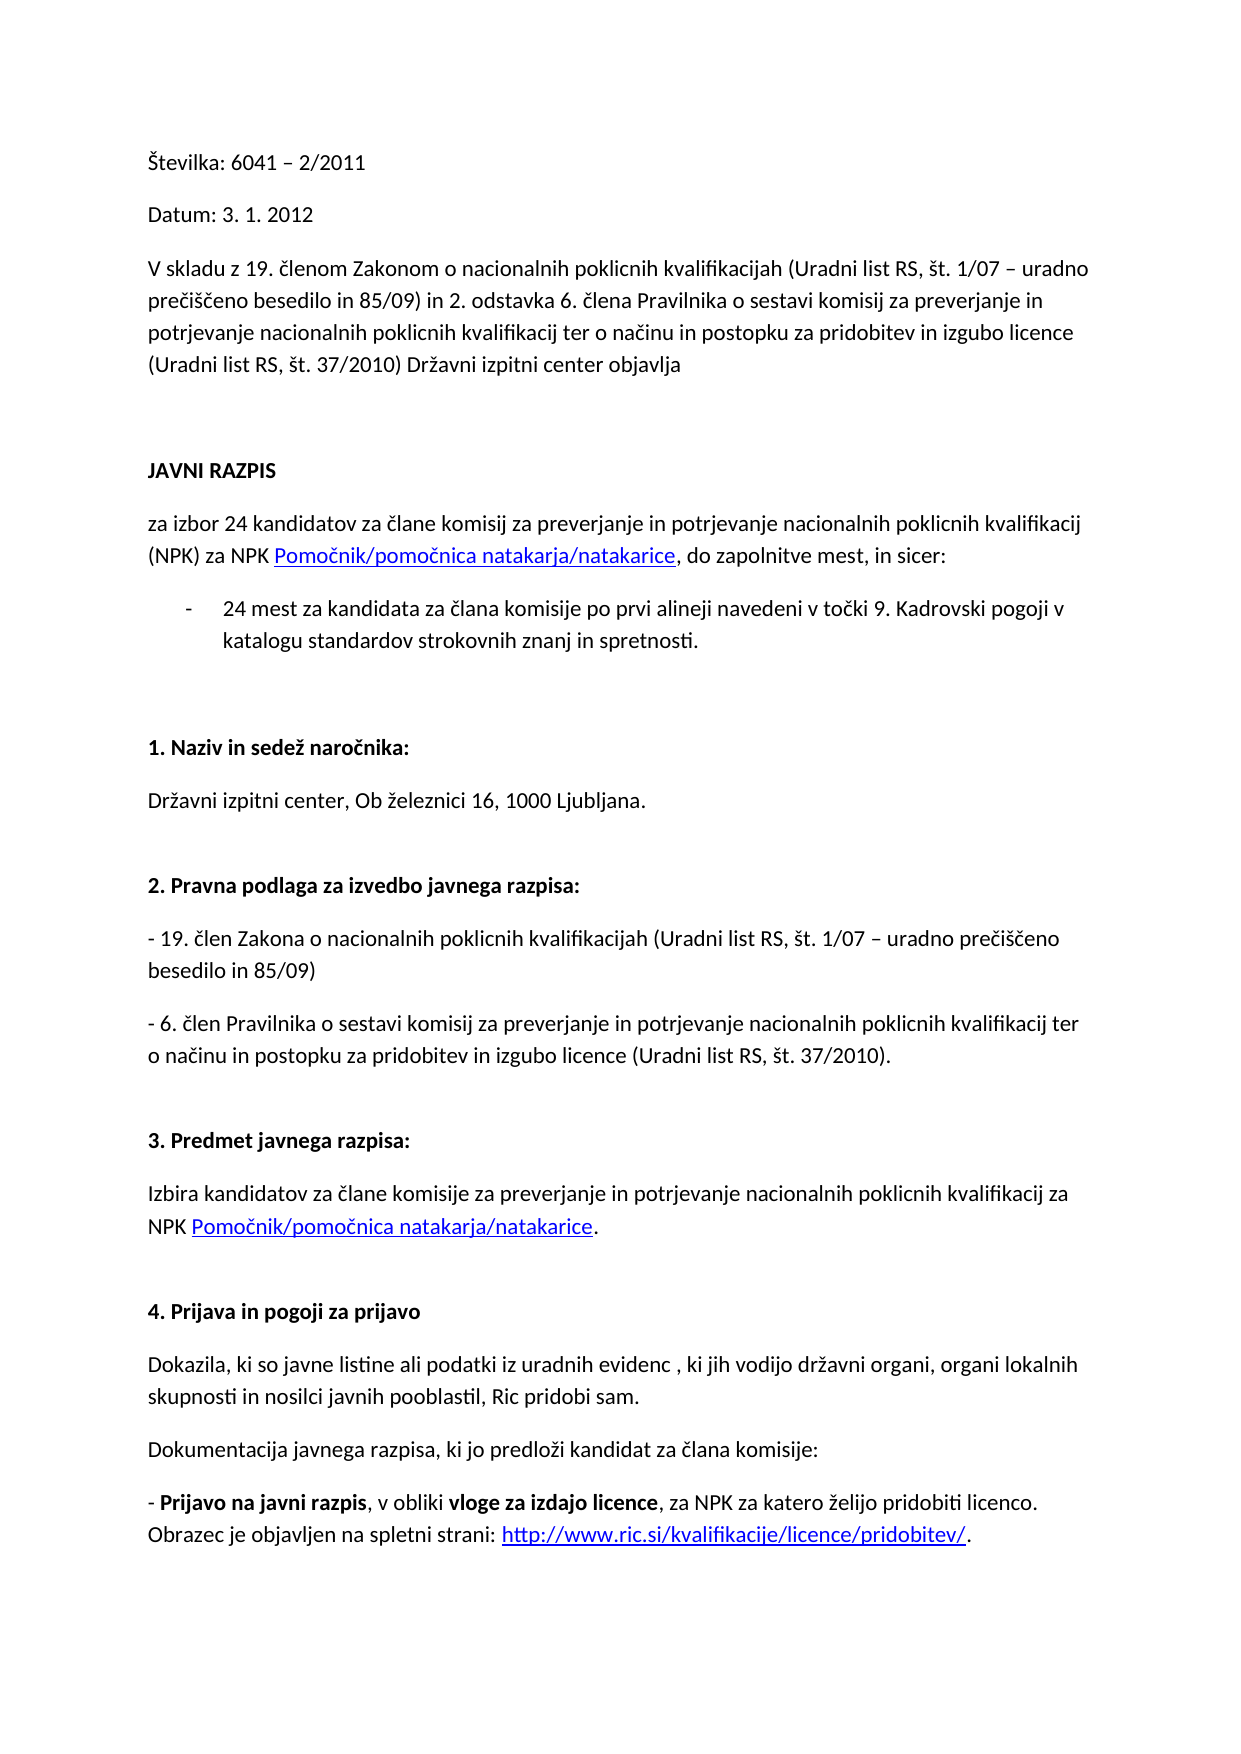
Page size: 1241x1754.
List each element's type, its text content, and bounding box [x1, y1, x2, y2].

list 24 mest za kandidata za člana komisije po prvi alineji navedeni v točki 9. Kadrovski pogoji v katalogu standardov strokovnih znanj in spretnosti. [185, 594, 1093, 655]
text Izbira kandidatov za člane komisije za preverjanje in potrjevanje nacionalnih poklicnih kvalifikacij za NPK Pomočnik/pomočnica natakarja/natakarice. [148, 1179, 1093, 1240]
text 3. Predmet javnega razpisa: [148, 1127, 1093, 1154]
text Državni izpitni center, Ob železnici 16, 1000 Ljubljana. [148, 786, 1093, 814]
text - 19. člen Zakona o nacionalnih poklicnih kvalifikacijah (Uradni list RS, št. 1/07 – uradno prečiščeno besedilo in 85/09) [148, 924, 1093, 984]
text - 6. člen Pravilnika o sestavi komisij za preverjanje in potrjevanje nacionalnih poklicnih kvalifikacij ter o načinu in postopku za pridobitev in izgubo licence (Uradni list RS, št. 37/2010). [148, 1009, 1093, 1069]
text - Prijavo na javni razpis, v obliki vloge za izdajo licence, za NPK za katero želijo pridobiti licenco. Obrazec je objavljen na spletni strani: http://www.ric.si/kvalifikacije/licence/pridobitev/. [148, 1488, 1093, 1548]
text za izbor 24 kandidatov za člane komisij za preverjanje in potrjevanje nacionalnih poklicnih kvalifikacij (NPK) za NPK Pomočnik/pomočnica natakarja/natakarice, do zapolnitve mest, in sicer: [148, 509, 1093, 569]
text JAVNI RAZPIS [148, 456, 1093, 484]
text 2. Pravna podlaga za izvedbo javnega razpisa: [148, 871, 1093, 899]
text Številka: 6041 – 2/2011 [148, 148, 1093, 176]
text 1. Naziv in sedež naročnika: [148, 733, 1093, 761]
text Dokazila, ki so javne listine ali podatki iz uradnih evidenc , ki jih vodijo državni organi, organi lokalnih skupnosti in nosilci javnih pooblastil, Ric pridobi sam. [148, 1350, 1093, 1410]
text Datum: 3. 1. 2012 [148, 201, 1093, 229]
text 4. Prijava in pogoji za prijavo [148, 1297, 1093, 1325]
text Dokumentacija javnega razpisa, ki jo predloži kandidat za člana komisije: [148, 1435, 1093, 1463]
text V skladu z 19. členom Zakonom o nacionalnih poklicnih kvalifikacijah (Uradni list RS, št. 1/07 – uradno prečiščeno besedilo in 85/09) in 2. odstavka 6. člena Pravilnika o sestavi komisij za preverjanje in potrjevanje nacionalnih poklicnih kvalifikacij ter o načinu in postopku za pridobitev in izgubo licence (Uradni list RS, št. 37/2010) Državni izpitni center objavlja [148, 254, 1093, 378]
